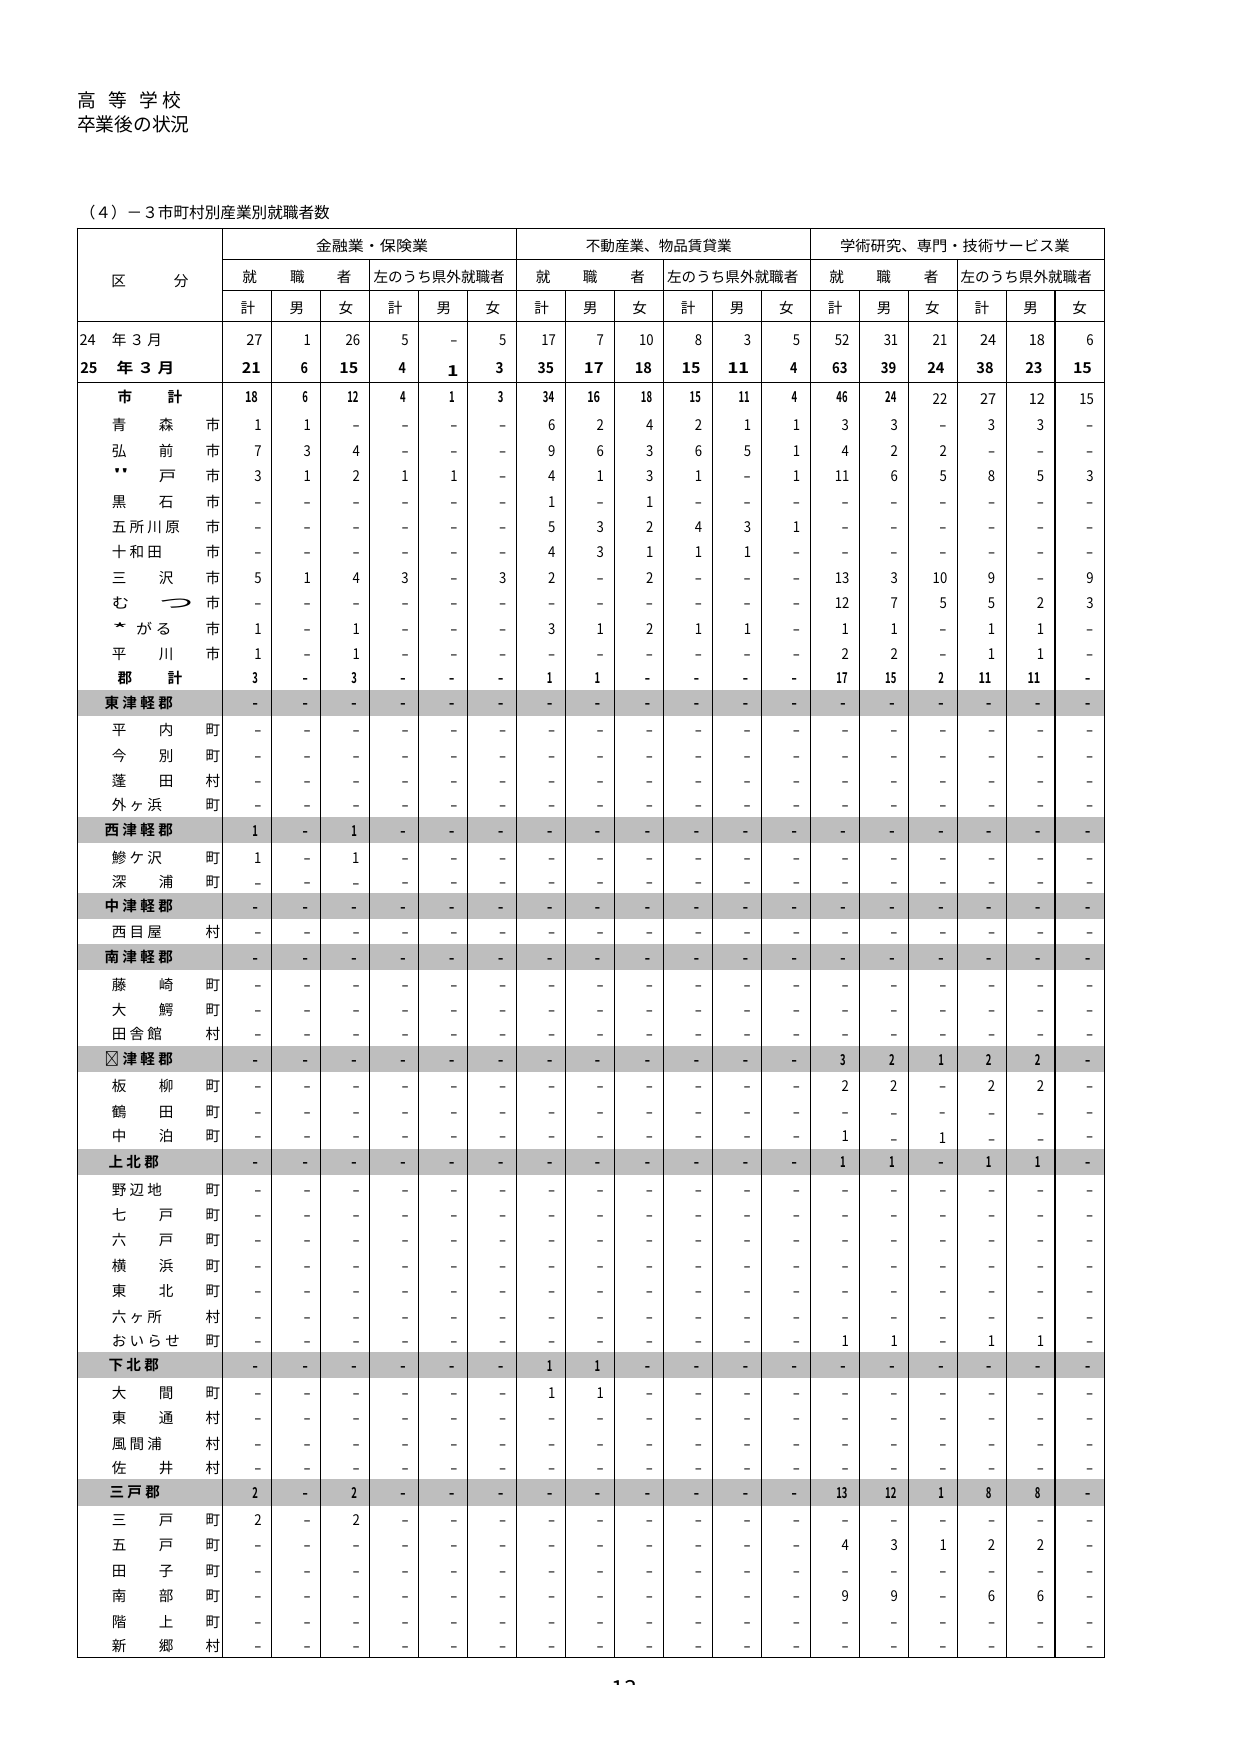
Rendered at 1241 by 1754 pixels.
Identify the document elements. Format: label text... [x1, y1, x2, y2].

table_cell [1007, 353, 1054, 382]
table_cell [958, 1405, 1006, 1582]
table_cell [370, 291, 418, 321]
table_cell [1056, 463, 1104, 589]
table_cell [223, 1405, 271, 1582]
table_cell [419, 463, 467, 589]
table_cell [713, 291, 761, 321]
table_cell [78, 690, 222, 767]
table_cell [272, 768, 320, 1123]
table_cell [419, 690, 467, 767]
text （４）－３市町村別産業別就職者数 [79, 200, 1176, 223]
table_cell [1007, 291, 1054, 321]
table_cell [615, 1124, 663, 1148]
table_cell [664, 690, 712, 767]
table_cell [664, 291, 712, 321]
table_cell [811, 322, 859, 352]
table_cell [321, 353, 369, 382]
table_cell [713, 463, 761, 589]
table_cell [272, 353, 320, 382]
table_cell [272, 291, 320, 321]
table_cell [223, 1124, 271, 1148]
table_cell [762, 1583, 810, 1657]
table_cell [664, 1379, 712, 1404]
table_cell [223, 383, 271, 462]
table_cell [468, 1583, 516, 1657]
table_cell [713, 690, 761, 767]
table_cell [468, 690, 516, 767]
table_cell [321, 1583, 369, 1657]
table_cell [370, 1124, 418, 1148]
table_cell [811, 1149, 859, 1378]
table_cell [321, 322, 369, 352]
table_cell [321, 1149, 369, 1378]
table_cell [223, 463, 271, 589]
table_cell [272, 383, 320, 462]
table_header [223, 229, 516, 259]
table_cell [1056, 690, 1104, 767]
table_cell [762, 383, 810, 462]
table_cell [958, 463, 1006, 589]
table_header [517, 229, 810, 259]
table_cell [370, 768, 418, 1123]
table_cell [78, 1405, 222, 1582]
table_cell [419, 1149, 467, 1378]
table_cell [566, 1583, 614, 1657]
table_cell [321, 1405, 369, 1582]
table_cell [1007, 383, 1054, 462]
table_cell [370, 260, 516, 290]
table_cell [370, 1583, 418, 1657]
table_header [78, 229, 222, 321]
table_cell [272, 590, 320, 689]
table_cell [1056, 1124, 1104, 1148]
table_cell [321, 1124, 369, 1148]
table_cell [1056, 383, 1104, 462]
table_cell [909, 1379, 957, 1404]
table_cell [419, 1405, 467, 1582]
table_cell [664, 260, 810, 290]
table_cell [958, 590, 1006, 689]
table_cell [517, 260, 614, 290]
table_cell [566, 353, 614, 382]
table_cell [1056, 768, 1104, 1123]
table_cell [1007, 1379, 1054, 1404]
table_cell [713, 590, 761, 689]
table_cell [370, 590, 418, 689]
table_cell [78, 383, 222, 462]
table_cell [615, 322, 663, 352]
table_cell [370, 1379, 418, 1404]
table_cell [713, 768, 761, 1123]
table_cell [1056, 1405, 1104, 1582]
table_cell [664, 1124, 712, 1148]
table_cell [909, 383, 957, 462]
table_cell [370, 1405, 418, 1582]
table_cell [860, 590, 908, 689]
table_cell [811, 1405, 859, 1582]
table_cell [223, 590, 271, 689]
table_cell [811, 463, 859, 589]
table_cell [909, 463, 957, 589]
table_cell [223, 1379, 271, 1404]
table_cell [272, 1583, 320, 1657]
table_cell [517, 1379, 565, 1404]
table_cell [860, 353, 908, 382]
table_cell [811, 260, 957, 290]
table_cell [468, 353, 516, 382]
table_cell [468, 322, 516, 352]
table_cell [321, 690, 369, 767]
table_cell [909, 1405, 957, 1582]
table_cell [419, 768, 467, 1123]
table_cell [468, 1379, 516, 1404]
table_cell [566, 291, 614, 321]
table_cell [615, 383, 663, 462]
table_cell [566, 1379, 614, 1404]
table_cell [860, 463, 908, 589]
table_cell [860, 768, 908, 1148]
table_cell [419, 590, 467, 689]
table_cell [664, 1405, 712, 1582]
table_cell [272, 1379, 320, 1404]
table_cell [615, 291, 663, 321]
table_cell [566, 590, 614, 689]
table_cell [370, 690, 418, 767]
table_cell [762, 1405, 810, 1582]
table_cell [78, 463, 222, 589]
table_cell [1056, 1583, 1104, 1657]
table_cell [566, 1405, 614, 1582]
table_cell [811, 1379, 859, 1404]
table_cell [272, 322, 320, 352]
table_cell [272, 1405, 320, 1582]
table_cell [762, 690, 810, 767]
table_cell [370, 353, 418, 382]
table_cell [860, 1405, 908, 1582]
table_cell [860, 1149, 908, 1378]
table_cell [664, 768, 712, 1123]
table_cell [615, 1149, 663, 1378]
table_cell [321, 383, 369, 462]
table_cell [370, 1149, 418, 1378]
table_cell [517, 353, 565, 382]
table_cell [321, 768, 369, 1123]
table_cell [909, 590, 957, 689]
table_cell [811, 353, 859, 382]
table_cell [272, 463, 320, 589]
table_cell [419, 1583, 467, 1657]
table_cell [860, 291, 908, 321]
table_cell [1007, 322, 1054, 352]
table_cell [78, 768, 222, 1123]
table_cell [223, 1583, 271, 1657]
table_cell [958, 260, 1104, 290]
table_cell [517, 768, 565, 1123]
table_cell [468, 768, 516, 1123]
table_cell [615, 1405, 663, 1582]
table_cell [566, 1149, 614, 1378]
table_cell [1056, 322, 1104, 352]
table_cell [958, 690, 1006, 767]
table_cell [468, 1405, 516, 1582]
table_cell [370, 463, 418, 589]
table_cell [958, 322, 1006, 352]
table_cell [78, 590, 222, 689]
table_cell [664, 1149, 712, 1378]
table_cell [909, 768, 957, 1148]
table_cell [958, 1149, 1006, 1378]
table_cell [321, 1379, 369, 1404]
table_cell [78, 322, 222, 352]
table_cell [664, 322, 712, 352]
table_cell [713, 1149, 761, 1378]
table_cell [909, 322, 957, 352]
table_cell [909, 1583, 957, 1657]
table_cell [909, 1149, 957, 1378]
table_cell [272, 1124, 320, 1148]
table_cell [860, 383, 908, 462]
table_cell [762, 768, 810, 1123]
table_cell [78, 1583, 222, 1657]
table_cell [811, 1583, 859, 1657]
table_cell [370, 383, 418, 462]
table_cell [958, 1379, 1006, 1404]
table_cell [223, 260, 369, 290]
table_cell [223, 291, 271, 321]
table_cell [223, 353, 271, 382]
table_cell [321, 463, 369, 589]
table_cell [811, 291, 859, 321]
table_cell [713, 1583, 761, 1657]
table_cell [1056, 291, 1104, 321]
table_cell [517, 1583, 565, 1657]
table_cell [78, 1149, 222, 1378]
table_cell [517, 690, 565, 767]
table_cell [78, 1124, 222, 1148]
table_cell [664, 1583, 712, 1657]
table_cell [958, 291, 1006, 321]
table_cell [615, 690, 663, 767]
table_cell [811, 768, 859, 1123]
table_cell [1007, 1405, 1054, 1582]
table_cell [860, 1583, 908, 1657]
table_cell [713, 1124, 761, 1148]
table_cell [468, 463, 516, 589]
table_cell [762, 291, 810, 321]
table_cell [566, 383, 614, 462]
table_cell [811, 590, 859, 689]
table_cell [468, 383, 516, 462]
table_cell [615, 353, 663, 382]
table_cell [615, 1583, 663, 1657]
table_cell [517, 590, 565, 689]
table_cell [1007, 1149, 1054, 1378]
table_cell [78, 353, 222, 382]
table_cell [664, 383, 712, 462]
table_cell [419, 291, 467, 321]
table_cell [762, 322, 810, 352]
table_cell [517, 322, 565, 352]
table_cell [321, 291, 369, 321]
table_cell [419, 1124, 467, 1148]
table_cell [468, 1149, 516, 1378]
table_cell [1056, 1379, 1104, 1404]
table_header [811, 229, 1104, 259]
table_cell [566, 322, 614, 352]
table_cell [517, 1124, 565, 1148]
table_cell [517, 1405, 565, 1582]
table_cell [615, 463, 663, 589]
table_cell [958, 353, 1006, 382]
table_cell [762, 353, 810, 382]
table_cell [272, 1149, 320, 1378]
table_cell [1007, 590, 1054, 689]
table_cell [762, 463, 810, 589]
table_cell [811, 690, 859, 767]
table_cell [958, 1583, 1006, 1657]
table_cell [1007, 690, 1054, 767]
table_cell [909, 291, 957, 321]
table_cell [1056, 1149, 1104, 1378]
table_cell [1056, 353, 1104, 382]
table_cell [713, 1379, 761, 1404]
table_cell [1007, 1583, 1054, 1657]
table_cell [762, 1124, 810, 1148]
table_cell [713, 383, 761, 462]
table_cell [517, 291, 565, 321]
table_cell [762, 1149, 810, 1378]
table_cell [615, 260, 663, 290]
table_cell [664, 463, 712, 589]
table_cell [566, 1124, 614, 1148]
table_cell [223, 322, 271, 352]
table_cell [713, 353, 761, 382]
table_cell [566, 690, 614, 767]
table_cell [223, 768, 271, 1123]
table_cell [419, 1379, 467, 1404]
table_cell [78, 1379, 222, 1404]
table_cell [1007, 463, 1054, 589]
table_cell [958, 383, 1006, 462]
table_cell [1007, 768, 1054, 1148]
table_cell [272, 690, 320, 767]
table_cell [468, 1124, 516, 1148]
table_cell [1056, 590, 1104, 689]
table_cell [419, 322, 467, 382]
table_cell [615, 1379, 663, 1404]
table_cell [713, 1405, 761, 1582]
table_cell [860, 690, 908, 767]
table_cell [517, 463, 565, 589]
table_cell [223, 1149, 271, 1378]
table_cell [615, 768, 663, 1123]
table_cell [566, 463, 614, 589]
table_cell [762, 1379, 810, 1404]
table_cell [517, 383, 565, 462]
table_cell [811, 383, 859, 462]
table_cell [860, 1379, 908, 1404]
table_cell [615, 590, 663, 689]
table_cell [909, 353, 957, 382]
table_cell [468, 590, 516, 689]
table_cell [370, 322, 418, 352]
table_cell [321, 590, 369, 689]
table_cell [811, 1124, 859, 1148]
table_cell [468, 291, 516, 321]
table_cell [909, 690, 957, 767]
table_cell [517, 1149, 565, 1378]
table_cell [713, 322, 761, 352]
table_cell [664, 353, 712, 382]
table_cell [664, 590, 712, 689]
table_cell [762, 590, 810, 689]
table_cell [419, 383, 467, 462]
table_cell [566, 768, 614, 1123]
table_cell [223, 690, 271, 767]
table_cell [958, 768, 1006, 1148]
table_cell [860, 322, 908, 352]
